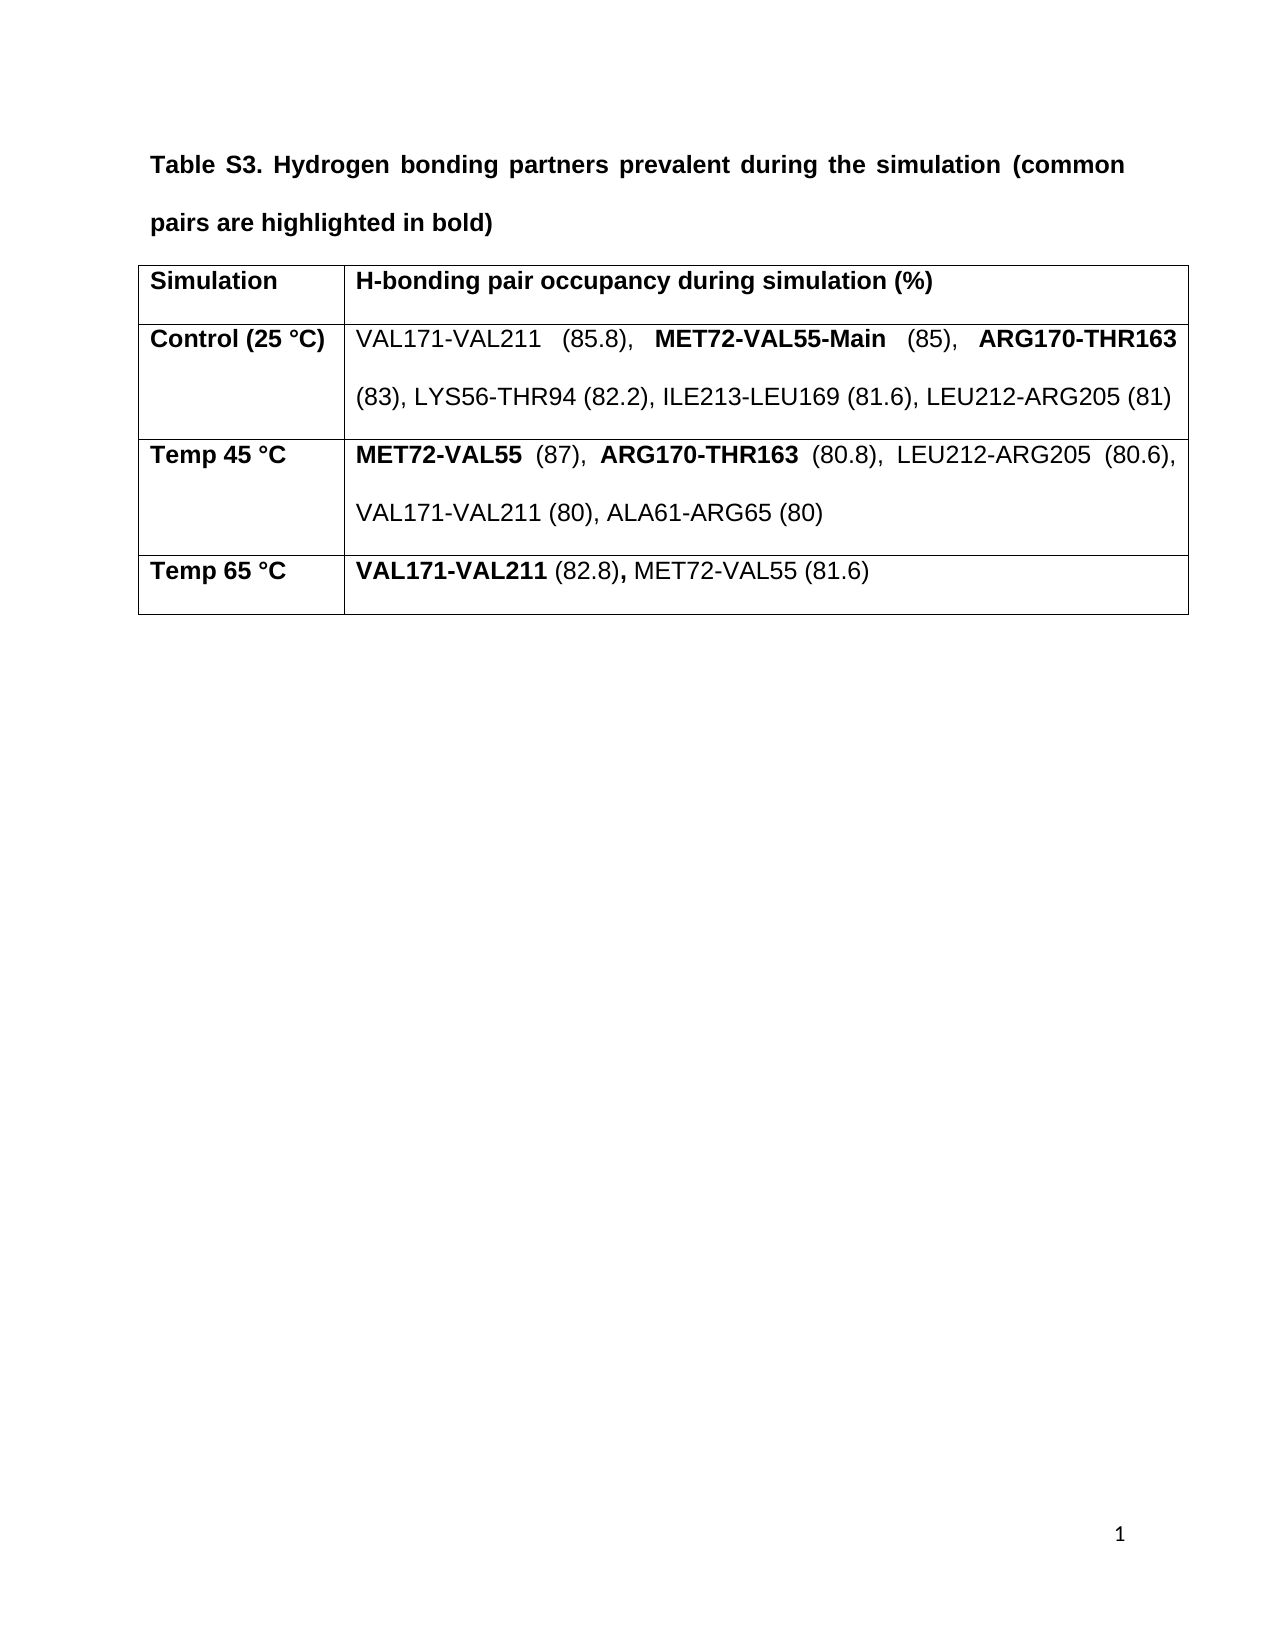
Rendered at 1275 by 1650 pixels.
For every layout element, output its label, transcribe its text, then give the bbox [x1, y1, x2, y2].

table_header Simulation [139, 266, 344, 323]
table_header H-bonding pair occupancy during simulation (%) [345, 266, 1188, 323]
table_cell Temp 65 °C [139, 556, 344, 614]
table_cell Temp 45 °C [139, 440, 344, 555]
text Table S3. Hydrogen bonding partners prevalent during the simulation (common pairs are highlighted in bold) [150, 150, 1125, 236]
table_cell VAL171-VAL211 (82.8), MET72-VAL55 (81.6) [345, 556, 1188, 614]
table_cell MET72-VAL55 (87), ARG170-THR163 (80.8), LEU212-ARG205 (80.6), VAL171-VAL211 (80), ALA61-ARG65 (80) [345, 440, 1188, 555]
table_cell VAL171-VAL211 (85.8), MET72-VAL55-Main (85), ARG170-THR163 (83), LYS56-THR94 (82.2), ILE213-LEU169 (81.6), LEU212-ARG205 (81) [345, 325, 1188, 439]
table_cell Control (25 °C) [139, 325, 344, 439]
